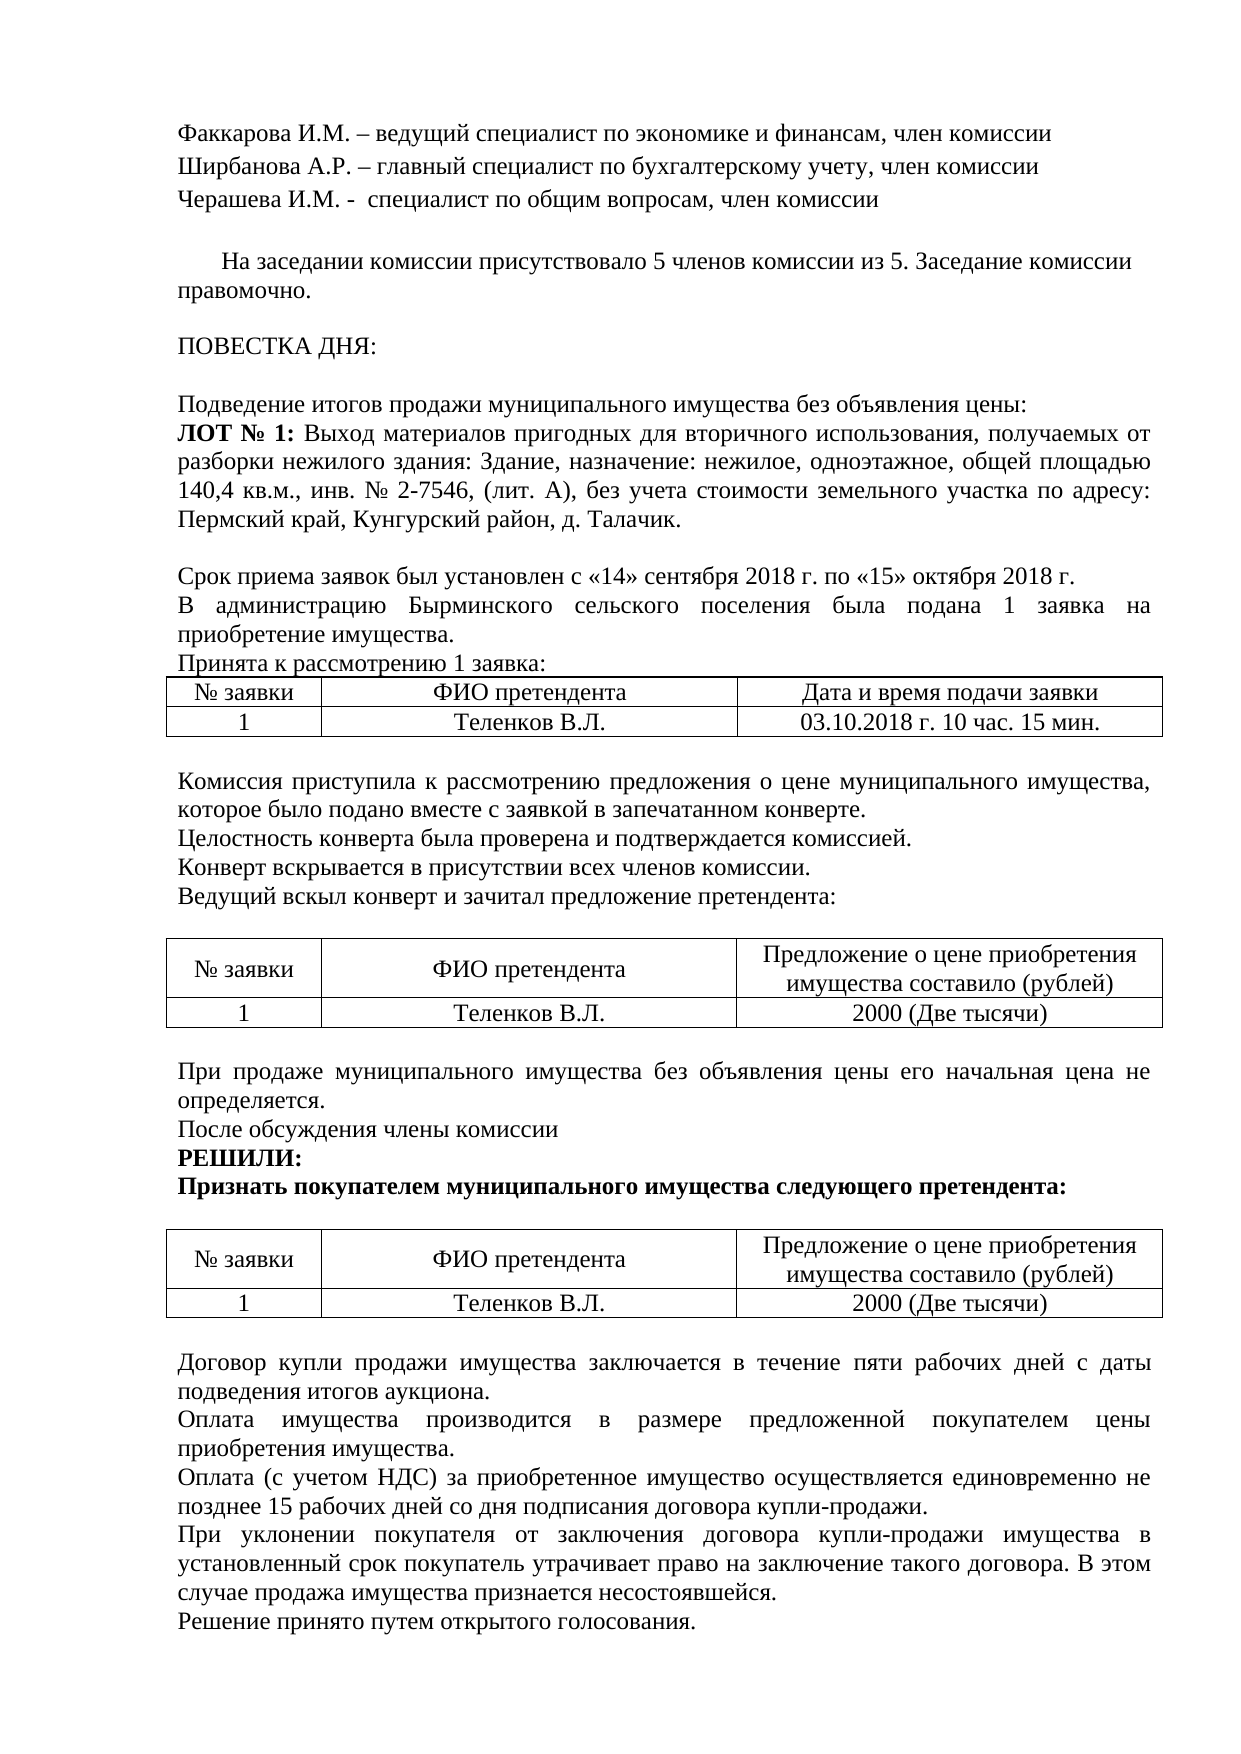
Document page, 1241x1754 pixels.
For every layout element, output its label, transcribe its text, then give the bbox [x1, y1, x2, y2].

text Договор купли продажи имущества заключается в течение пяти рабочих дней с даты подведения итогов аукциона. [177, 1347, 1152, 1404]
text Целостность конверта была проверена и подтверждается комиссией. [177, 823, 1152, 852]
table_header № заявки [167, 678, 321, 706]
table_cell Теленков В.Л. [322, 1289, 736, 1317]
text Черашева И.М. - специалист по общим вопросам, член комиссии [177, 184, 1152, 213]
text При уклонении покупателя от заключения договора купли-продажи имущества в установленный срок покупатель утрачивает право на заключение такого договора. В этом случае продажа имущества признается несостоявшейся. [177, 1519, 1152, 1606]
table_header ФИО претендента [322, 1230, 736, 1287]
text Ширбанова А.Р. – главный специалист по бухгалтерскому учету, член комиссии [177, 151, 1152, 180]
text ЛОТ № 1: Выход материалов пригодных для вторичного использования, получаемых от разборки нежилого здания: Здание, назначение: нежилое, одноэтажное, общей площадью 140,4 кв.м., инв. № 2-7546, (лит. А), без учета стоимости земельного участка по адресу: Пермский край, Кунгурский район, д. Талачик. [177, 418, 1152, 533]
table_cell 2000 (Две тысячи) [737, 1289, 1162, 1317]
text Подведение итогов продажи муниципального имущества без объявления цены: [177, 389, 1152, 418]
table_header Предложение о цене приобретения имущества составило (рублей) [737, 939, 1162, 997]
text Принята к рассмотрению 1 заявка: [177, 648, 1152, 676]
table_header Дата и время подачи заявки [738, 678, 1162, 706]
text ПОВЕСТКА ДНЯ: [177, 331, 1152, 360]
table_cell 2000 (Две тысячи) [737, 998, 1162, 1027]
text Признать покупателем муниципального имущества следующего претендента: [177, 1171, 1152, 1200]
table_cell 1 [167, 707, 321, 736]
table_header № заявки [167, 1230, 321, 1287]
text На заседании комиссии присутствовало 5 членов комиссии из 5. Заседание комиссии правомочно. [177, 246, 1152, 303]
text Ведущий вскыл конверт и зачитал предложение претендента: [177, 881, 1152, 909]
text Оплата имущества производится в размере предложенной покупателем цены приобретения имущества. [177, 1404, 1152, 1462]
text Комиссия приступила к рассмотрению предложения о цене муниципального имущества, которое было подано вместе с заявкой в запечатанном конверте. [177, 766, 1152, 823]
text Оплата (с учетом НДС) за приобретенное имущество осуществляется единовременно не позднее 15 рабочих дней со дня подписания договора купли-продажи. [177, 1462, 1152, 1519]
table_header ФИО претендента [322, 678, 737, 706]
table_cell 1 [167, 1289, 321, 1317]
table_cell 1 [167, 998, 321, 1027]
table_cell Теленков В.Л. [322, 707, 737, 736]
text Конверт вскрывается в присутствии всех членов комиссии. [177, 852, 1152, 881]
table_header № заявки [167, 939, 321, 997]
text В администрацию Бырминского сельского поселения была подана 1 заявка на приобретение имущества. [177, 590, 1152, 648]
text Срок приема заявок был установлен с «14» сентября 2018 г. по «15» октября 2018 г. [177, 561, 1152, 590]
table_header Предложение о цене приобретения имущества составило (рублей) [737, 1230, 1162, 1287]
table_cell Теленков В.Л. [322, 998, 736, 1027]
text При продаже муниципального имущества без объявления цены его начальная цена не определяется. [177, 1056, 1152, 1114]
table_cell 03.10.2018 г. 10 час. 15 мин. [738, 707, 1162, 736]
text Факкарова И.М. – ведущий специалист по экономике и финансам, член комиссии [177, 118, 1152, 147]
table_header ФИО претендента [322, 939, 736, 997]
text После обсуждения члены комиссии [177, 1114, 1152, 1143]
text Решение принято путем открытого голосования. [177, 1606, 1152, 1634]
text РЕШИЛИ: [177, 1143, 1152, 1171]
